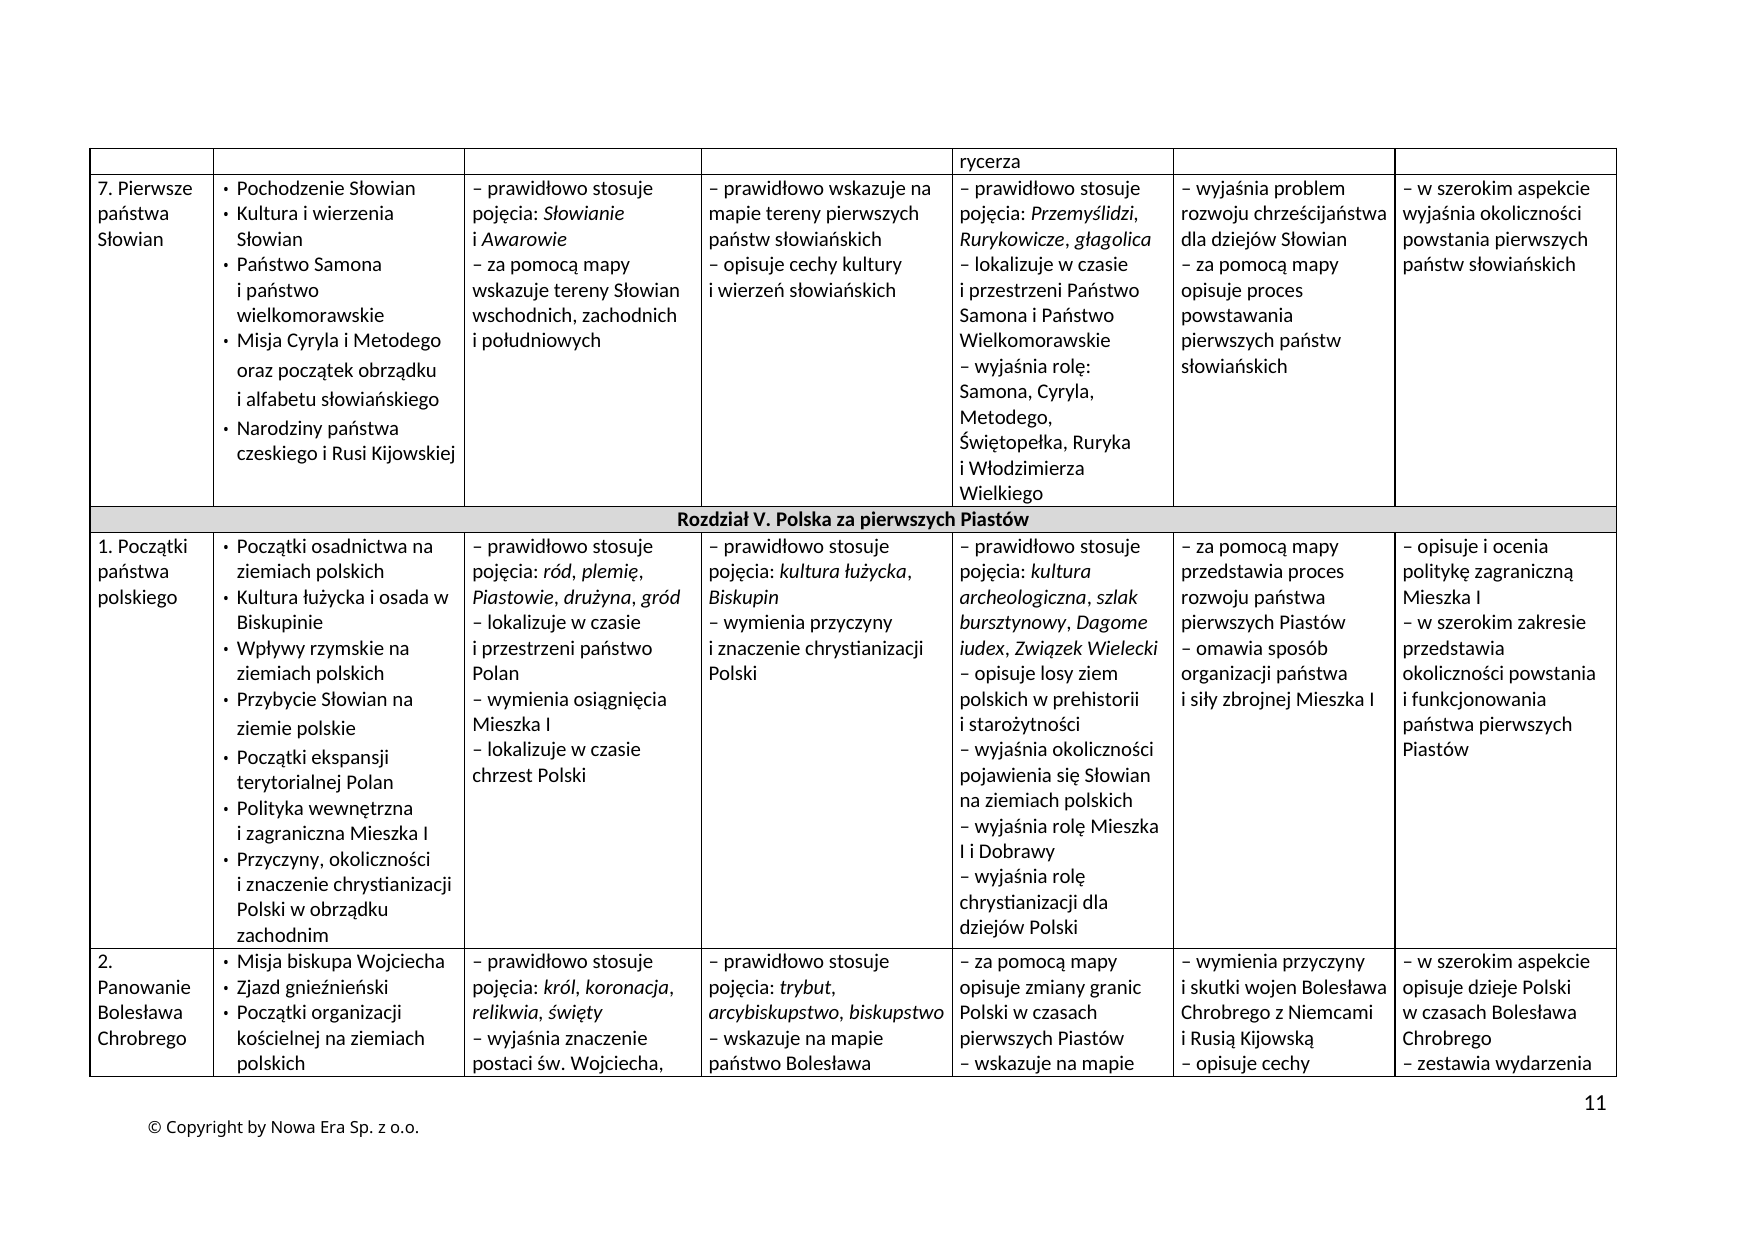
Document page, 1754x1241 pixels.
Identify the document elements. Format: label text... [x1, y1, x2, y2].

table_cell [953, 149, 1173, 174]
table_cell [214, 949, 464, 1076]
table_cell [702, 949, 952, 1076]
table_cell – w szerokim aspekcie wyjaśnia okoliczności powstania pierwszych państw słowiańskich [1396, 175, 1616, 506]
table_cell Rozdział V. Polska za pierwszych Piastów [91, 507, 1616, 532]
table_cell 1. Początki państwa polskiego [91, 533, 213, 947]
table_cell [465, 149, 701, 174]
table_cell – za pomocą mapy przedstawia proces rozwoju państwa pierwszych Piastów – omawia sposób organizacji państwa i siły zbrojnej Mieszka I [1174, 533, 1394, 947]
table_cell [214, 149, 464, 174]
table_cell Początki osadnictwa na ziemiach polskich Kultura łużycka i osada w Biskupinie Wpływy rzymskie na ziemiach polskich Przybycie Słowian na ziemie polskie Początki ekspansji terytorialnej Polan Polityka wewnętrzna i zagraniczna Mieszka I Przyczyny, okoliczności i znaczenie chrystianizacji Polski w obrządku zachodnim [214, 533, 464, 947]
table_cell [91, 149, 213, 174]
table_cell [953, 949, 1173, 1076]
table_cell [1396, 149, 1616, 174]
table_cell – prawidłowo wskazuje na mapie tereny pierwszych państw słowiańskich – opisuje cechy kultury i wierzeń słowiańskich [702, 175, 952, 506]
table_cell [91, 949, 213, 1076]
table_cell Pochodzenie Słowian Kultura i wierzenia Słowian Państwo Samona i państwo wielkomorawskie Misja Cyryla i Metodego oraz początek obrządku i alfabetu słowiańskiego Narodziny państwa czeskiego i Rusi Kijowskiej [214, 175, 464, 506]
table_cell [1174, 149, 1394, 174]
table_cell – prawidłowo stosuje pojęcia: kultura łużycka, Biskupin – wymienia przyczyny i znaczenie chrystianizacji Polski [702, 533, 952, 947]
table_cell – wyjaśnia problem rozwoju chrześcijaństwa dla dziejów Słowian – za pomocą mapy opisuje proces powstawania pierwszych państw słowiańskich [1174, 175, 1394, 506]
table_cell 7. Pierwsze państwa Słowian [91, 175, 213, 506]
table_cell – prawidłowo stosuje pojęcia: ród, plemię, Piastowie, drużyna, gród – lokalizuje w czasie i przestrzeni państwo Polan – wymienia osiągnięcia Mieszka I – lokalizuje w czasie chrzest Polski [465, 533, 701, 947]
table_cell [1396, 949, 1616, 1076]
table_cell – prawidłowo stosuje pojęcia: kultura archeologiczna, szlak bursztynowy, Dagome iudex, Związek Wielecki – opisuje losy ziem polskich w prehistorii i starożytności – wyjaśnia okoliczności pojawienia się Słowian na ziemiach polskich – wyjaśnia rolę Mieszka I i Dobrawy – wyjaśnia rolę chrystianizacji dla dziejów Polski [953, 533, 1173, 947]
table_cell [1174, 949, 1394, 1076]
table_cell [465, 949, 701, 1076]
table_cell – prawidłowo stosuje pojęcia: Słowianie i Awarowie – za pomocą mapy wskazuje tereny Słowian wschodnich, zachodnich i południowych [465, 175, 701, 506]
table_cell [702, 149, 952, 174]
table_cell – prawidłowo stosuje pojęcia: Przemyślidzi, Rurykowicze, głagolica – lokalizuje w czasie i przestrzeni Państwo Samona i Państwo Wielkomorawskie – wyjaśnia rolę: Samona, Cyryla, Metodego, Świętopełka, Ruryka i Włodzimierza Wielkiego [953, 175, 1173, 506]
table_cell – opisuje i ocenia politykę zagraniczną Mieszka I – w szerokim zakresie przedstawia okoliczności powstania i funkcjonowania państwa pierwszych Piastów [1396, 533, 1616, 947]
